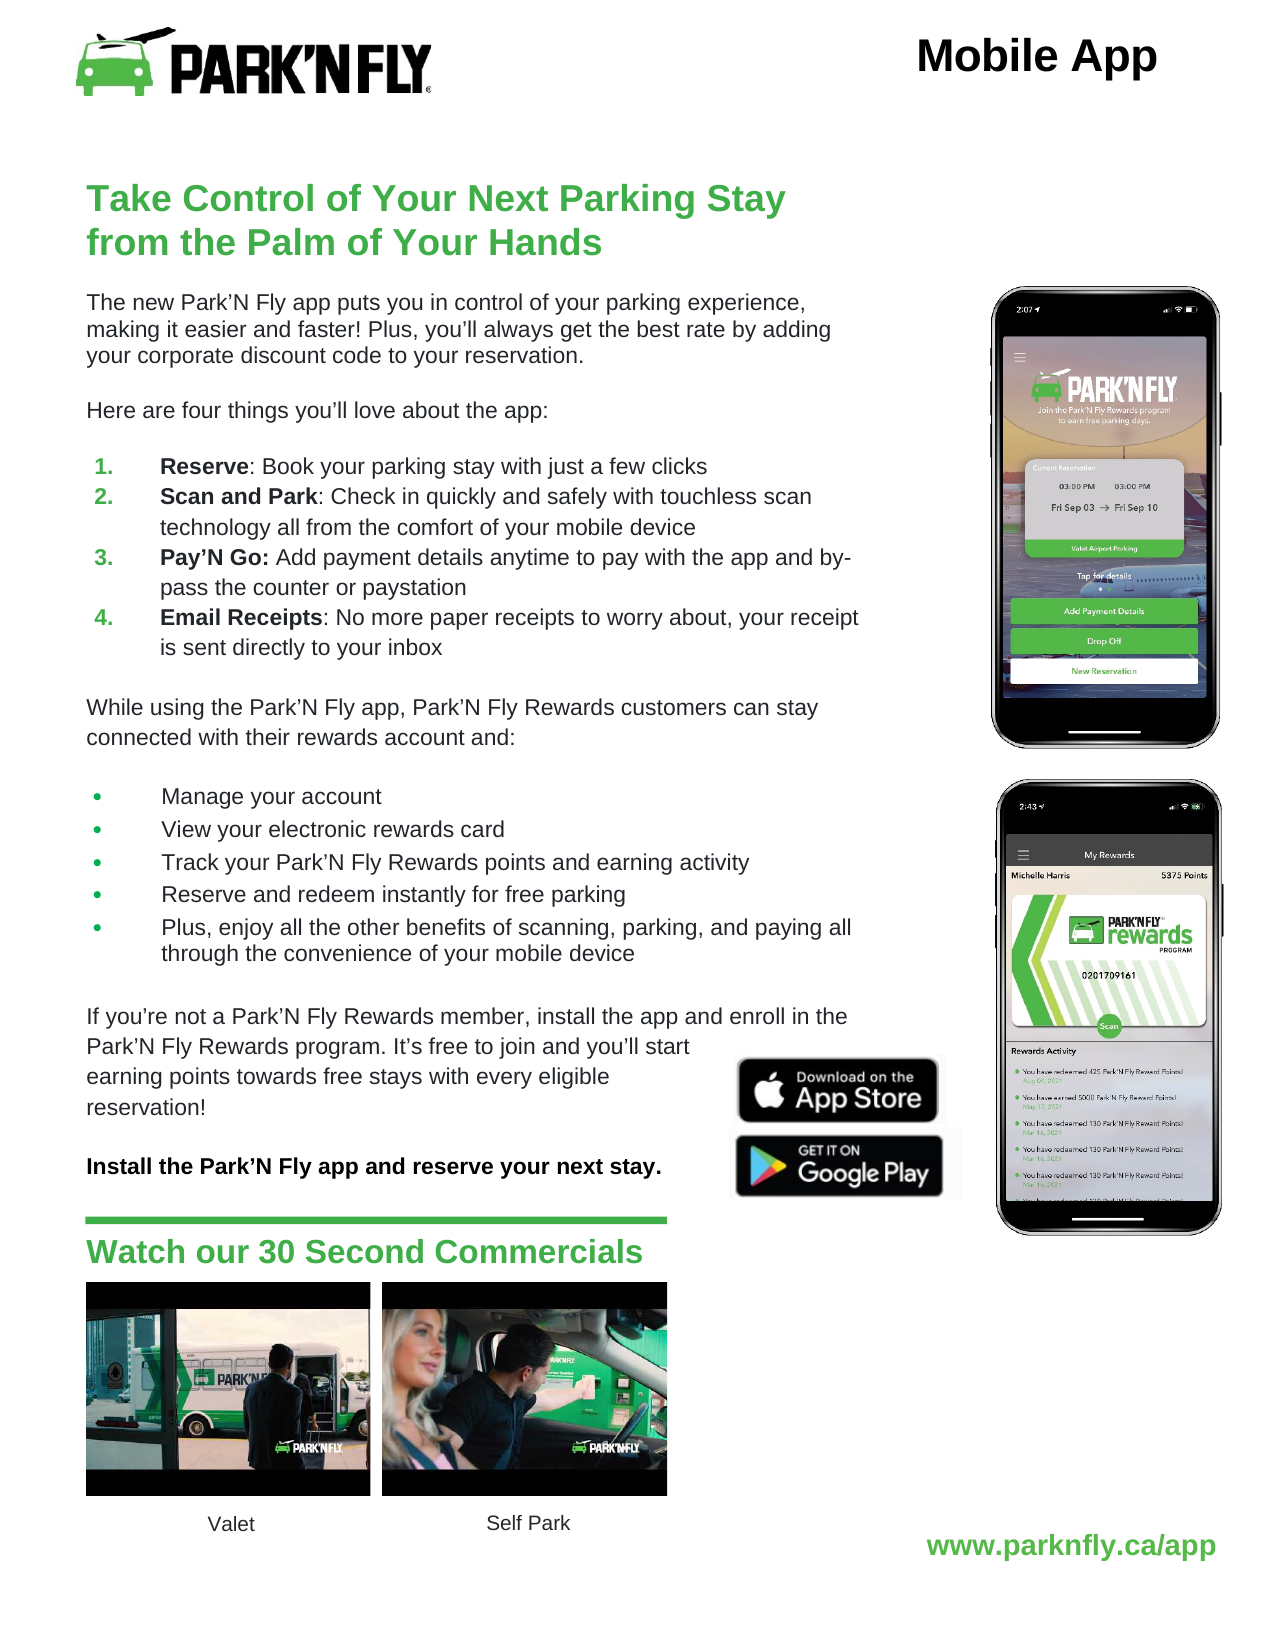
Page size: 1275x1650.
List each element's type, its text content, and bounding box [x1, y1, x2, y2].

picture [382, 1282, 668, 1496]
text Mobile App [432, 28, 1172, 81]
picture [86, 1282, 371, 1496]
picture [971, 265, 1242, 1246]
picture [728, 1127, 963, 1200]
table_header Take Control of Your Next Parking Stay from the Palm of Your Hands The new Park’N Fly app puts you in control of your parking experience, making it easier and faster! Plus, you’ll always get the best rate by adding your corporate discount code to your reservation. Here are four things you’ll love about the app: Reserve: Book your parking stay with just a few clicks Scan and Park: Check in quickly and safely with touchless scan technology all from the comfort of your mobile device Pay’N Go: Add payment details anytime to pay with the app and by-pass the counter or paystation Email Receipts: No more paper receipts to worry about, your receipt is sent directly to your inbox While using the Park’N Fly app, Park’N Fly Rewards customers can stay connected with their rewards account and: Manage your account View your electronic rewards card Track your Park’N Fly Rewards points and earning activity Reserve and redeem instantly for free parking Plus, enjoy all the other benefits of scanning, parking, and paying all through the convenience of your mobile device If you’re not a Park’N Fly Rewards member, install the app and enroll in the Park’N Fly Rewards program. It’s free to join and you’ll start earning points towards free stays with every eligible reservation! Install the Park’N Fly app and reserve your next stay. Watch our 30 Second Commercials [75, 134, 889, 1500]
table_header [889, 134, 1252, 1500]
picture [76, 27, 432, 96]
picture [734, 1054, 947, 1124]
